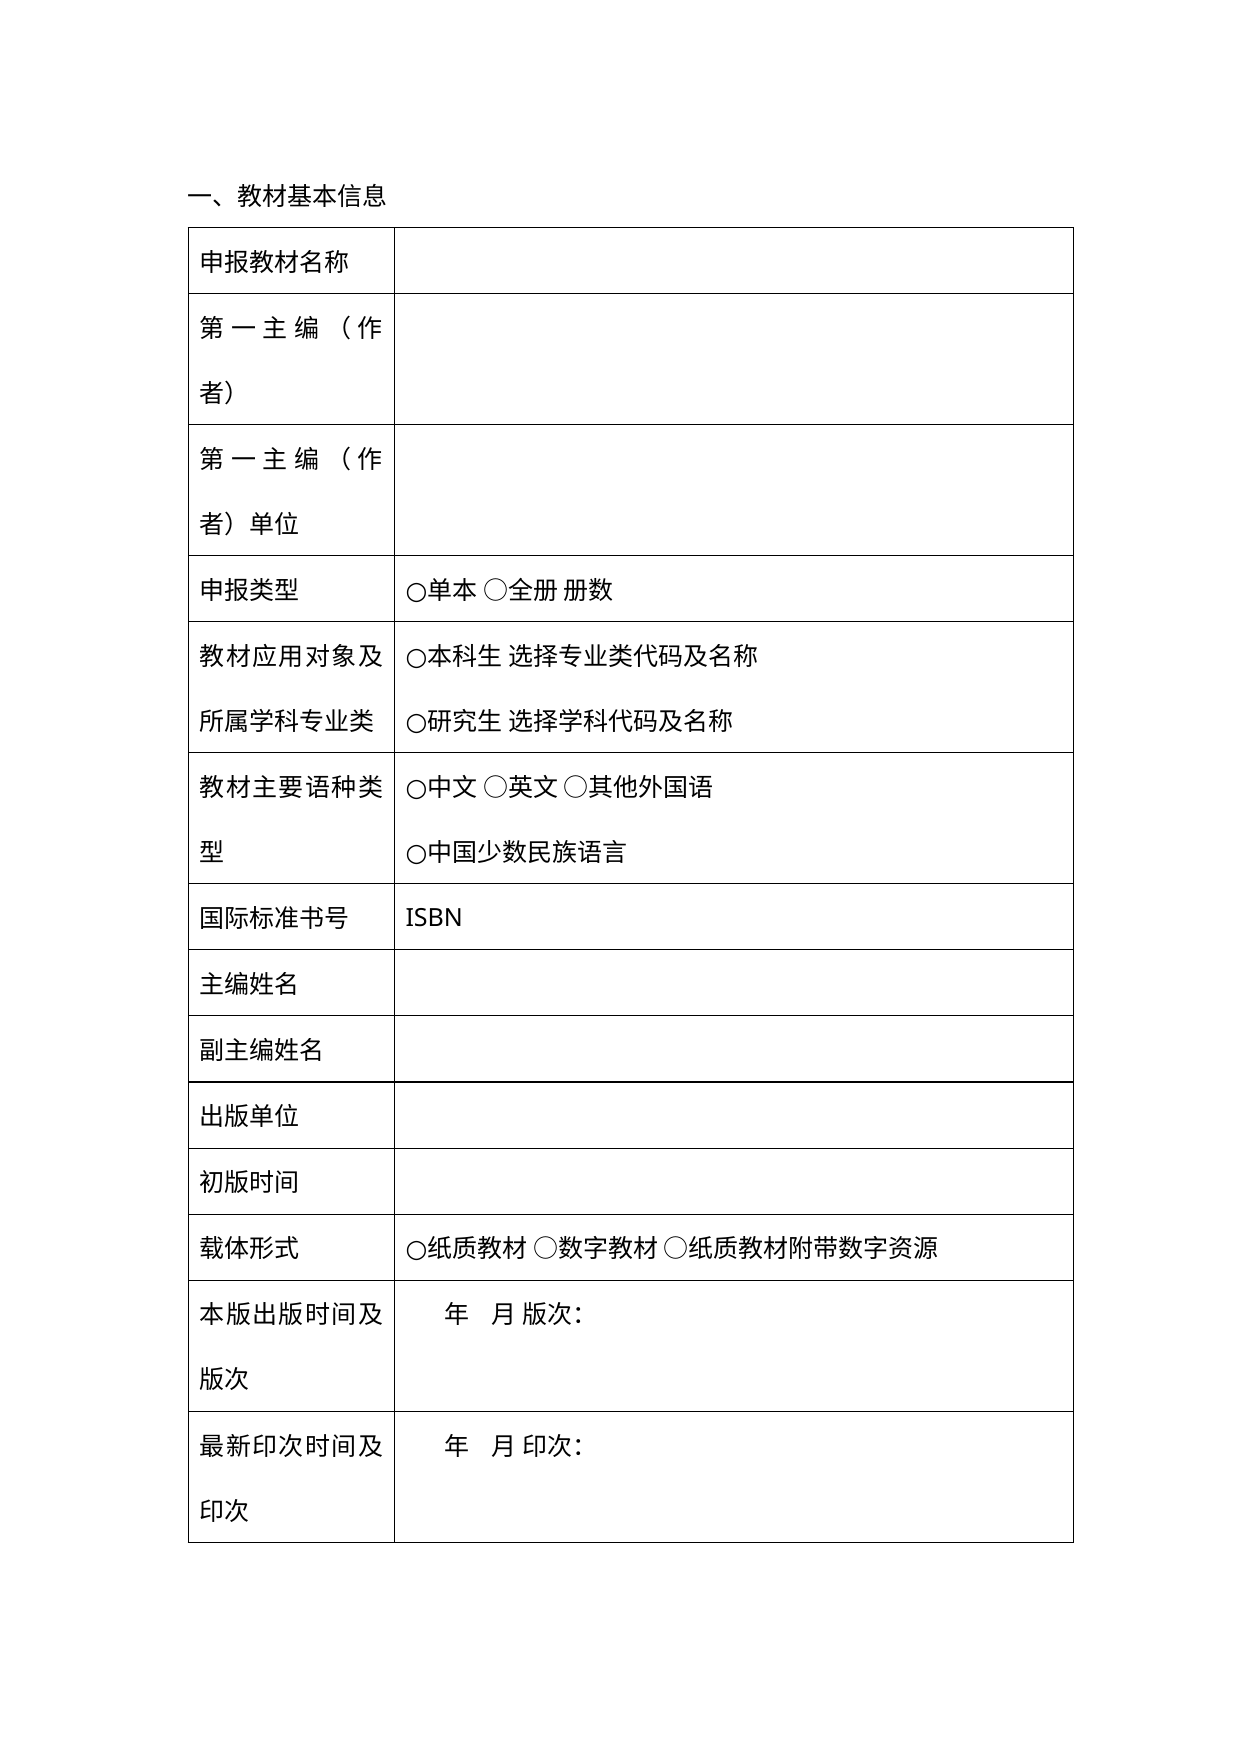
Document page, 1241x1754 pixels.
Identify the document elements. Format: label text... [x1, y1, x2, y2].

table_cell 最新印次时间及印次 [189, 1412, 394, 1542]
table_cell [395, 294, 1073, 424]
table_cell 载体形式 [189, 1215, 394, 1279]
table_header [395, 228, 1073, 293]
table_cell 出版单位 [189, 1083, 394, 1147]
table_cell [395, 1149, 1073, 1213]
table_header 申报教材名称 [189, 228, 394, 293]
table_cell ○中文 ○英文 ○其他外国语 ○中国少数民族语言 [395, 753, 1073, 883]
table_cell 副主编姓名 [189, 1016, 394, 1081]
table_cell 教材主要语种类型 [189, 753, 394, 883]
table_cell 初版时间 [189, 1149, 394, 1213]
table_cell 教材应用对象及所属学科专业类 [189, 622, 394, 752]
table_cell [395, 425, 1073, 555]
table_cell ○本科生 选择专业类代码及名称 ○研究生 选择学科代码及名称 [395, 622, 1073, 752]
table_cell [395, 1083, 1073, 1147]
table_cell ISBN [395, 884, 1073, 949]
list 教材基本信息 [187, 162, 1053, 227]
table_cell 申报类型 [189, 556, 394, 621]
table_cell 第一主编（作者） [189, 294, 394, 424]
table_cell ○纸质教材 ○数字教材 ○纸质教材附带数字资源 [395, 1215, 1073, 1279]
table_cell 主编姓名 [189, 950, 394, 1015]
table_cell 本版出版时间及版次 [189, 1281, 394, 1411]
table_cell [395, 950, 1073, 1015]
table_cell 国际标准书号 [189, 884, 394, 949]
table_cell 第一主编（作者）单位 [189, 425, 394, 555]
table_cell 年 月 印次： [395, 1412, 1073, 1542]
table_cell ○单本 ○全册 册数 [395, 556, 1073, 621]
table_cell [395, 1016, 1073, 1081]
table_cell 年 月 版次： [395, 1281, 1073, 1411]
